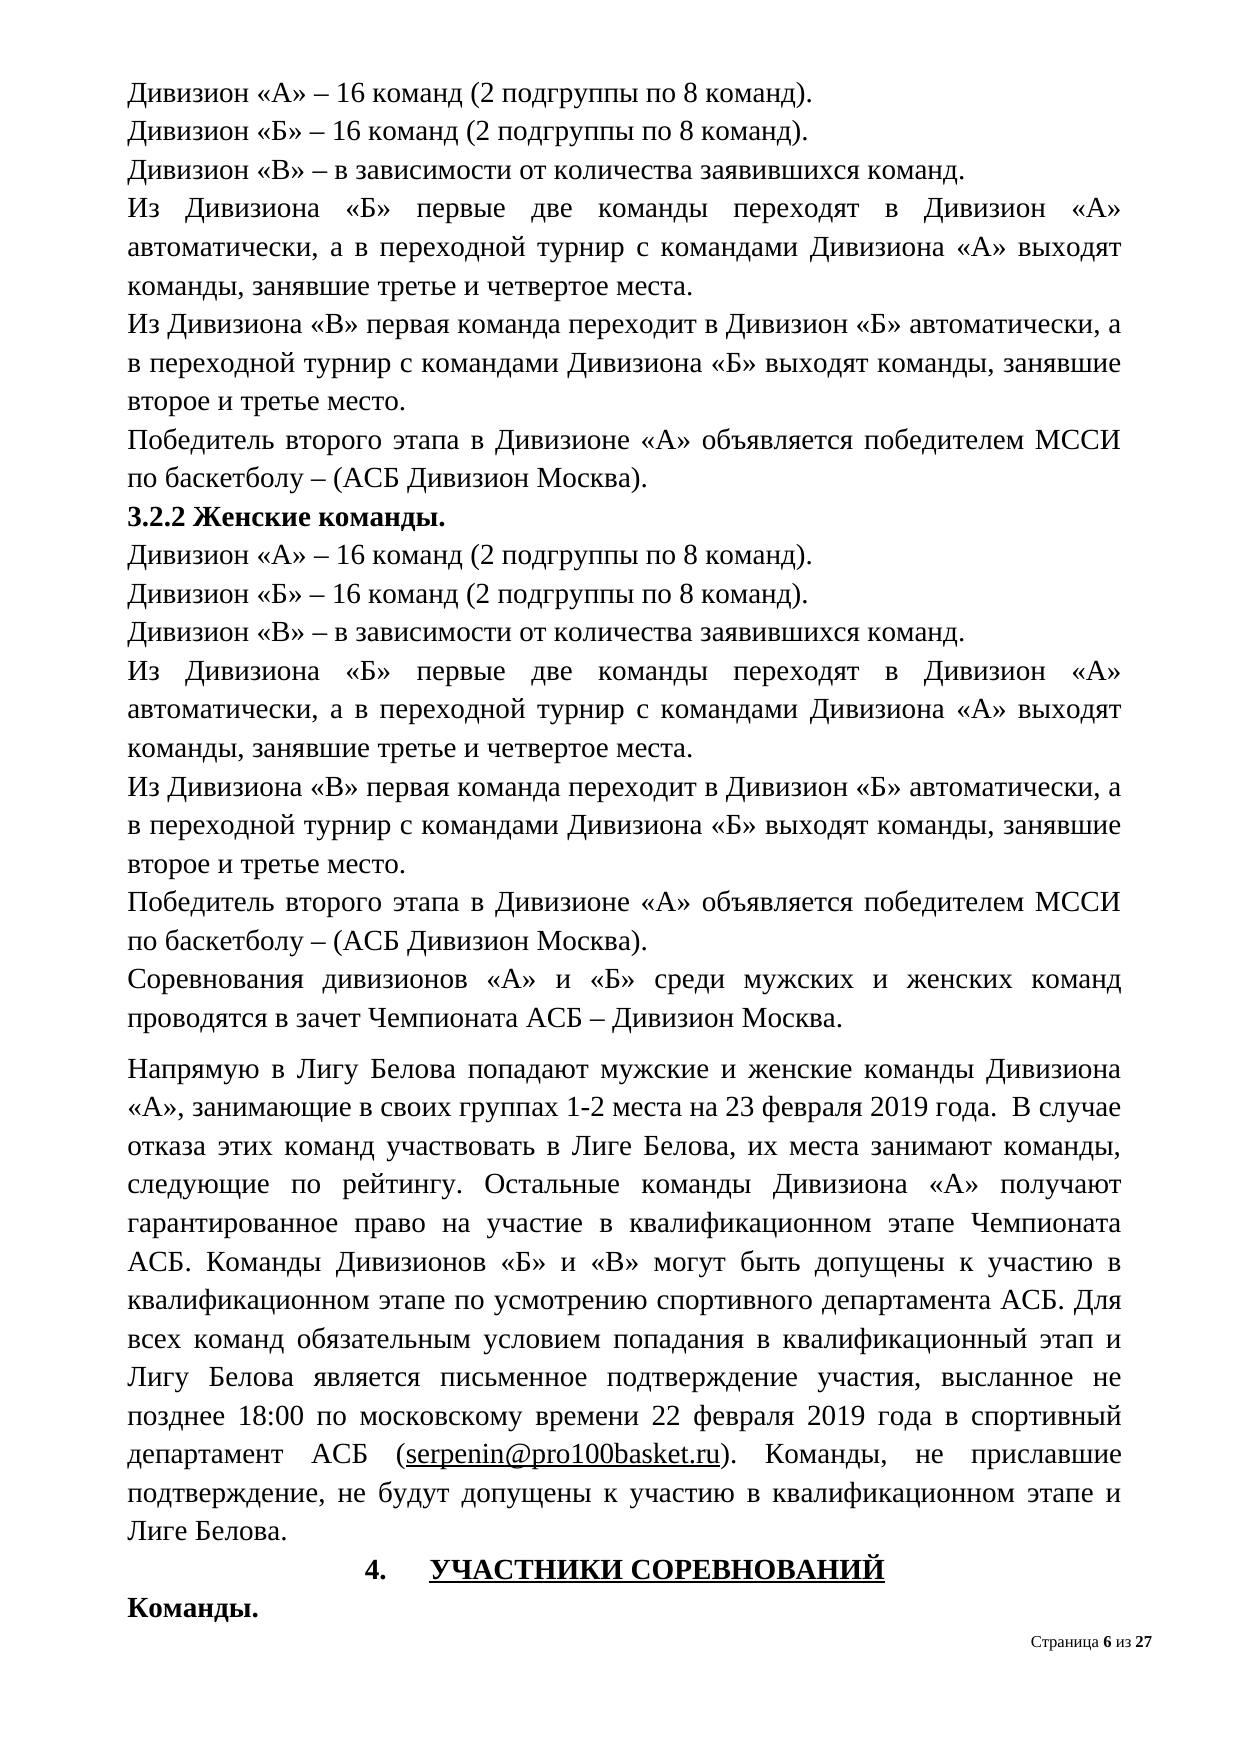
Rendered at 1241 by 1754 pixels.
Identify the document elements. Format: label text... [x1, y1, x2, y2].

text Соревнования дивизионов «А» и «Б» среди мужских и женских команд проводятся в зачет Чемпионата АСБ – Дивизион Москва. [127, 961, 1122, 1033]
text Из Дивизиона «В» первая команда переходит в Дивизион «Б» автоматически, а в переходной турнир с командами Дивизиона «Б» выходят команды, занявшие второе и третье место. [127, 306, 1122, 417]
text Дивизион «Б» – 16 команд (2 подгруппы по 8 команд). [127, 576, 1122, 609]
text Дивизион «В» – в зависимости от количества заявившихся команд. [127, 152, 1122, 186]
text Победитель второго этапа в Дивизионе «А» объявляется победителем МССИ по баскетболу – (АСБ Дивизион Москва). [127, 422, 1122, 494]
text Победитель второго этапа в Дивизионе «А» объявляется победителем МССИ по баскетболу – (АСБ Дивизион Москва). [127, 884, 1122, 956]
text 3.2.2 Женские команды. [127, 499, 1122, 532]
text Команды. [127, 1591, 1122, 1624]
text Дивизион «А» – 16 команд (2 подгруппы по 8 команд). [127, 75, 1122, 108]
text Из Дивизиона «Б» первые две команды переходят в Дивизион «А» автоматически, а в переходной турнир с командами Дивизиона «А» выходят команды, занявшие третье и четвертое места. [127, 653, 1122, 764]
text Напрямую в Лигу Белова попадают мужские и женские команды Дивизиона «А», занимающие в своих группах 1-2 места на 23 февраля 2019 года. В случае отказа этих команд участвовать в Лиге Белова, их места занимают команды, следующие по рейтингу. Остальные команды Дивизиона «А» получают гарантированное право на участие в квалификационном этапе Чемпионата АСБ. Команды Дивизионов «Б» и «В» могут быть допущены к участию в квалификационном этапе по усмотрению спортивного департамента АСБ. Для всех команд обязательным условием попадания в квалификационный этап и Лигу Белова является письменное подтверждение участия, высланное не позднее 18:00 по московскому времени 22 февраля 2019 года в спортивный департамент АСБ (serpenin@pro100basket.ru). Команды, не приславшие подтверждение, не будут допущены к участию в квалификационном этапе и Лиге Белова. [127, 1051, 1122, 1547]
text Из Дивизиона «Б» первые две команды переходят в Дивизион «А» автоматически, а в переходной турнир с командами Дивизиона «А» выходят команды, занявшие третье и четвертое места. [127, 191, 1122, 301]
text Дивизион «В» – в зависимости от количества заявившихся команд. [127, 614, 1122, 648]
text Дивизион «Б» – 16 команд (2 подгруппы по 8 команд). [127, 113, 1122, 147]
text Дивизион «А» – 16 команд (2 подгруппы по 8 команд). [127, 537, 1122, 571]
list УЧАСТНИКИ СОРЕВНОВАНИЙ [127, 1552, 1122, 1586]
text Из Дивизиона «В» первая команда переходит в Дивизион «Б» автоматически, а в переходной турнир с командами Дивизиона «Б» выходят команды, занявшие второе и третье место. [127, 769, 1122, 879]
